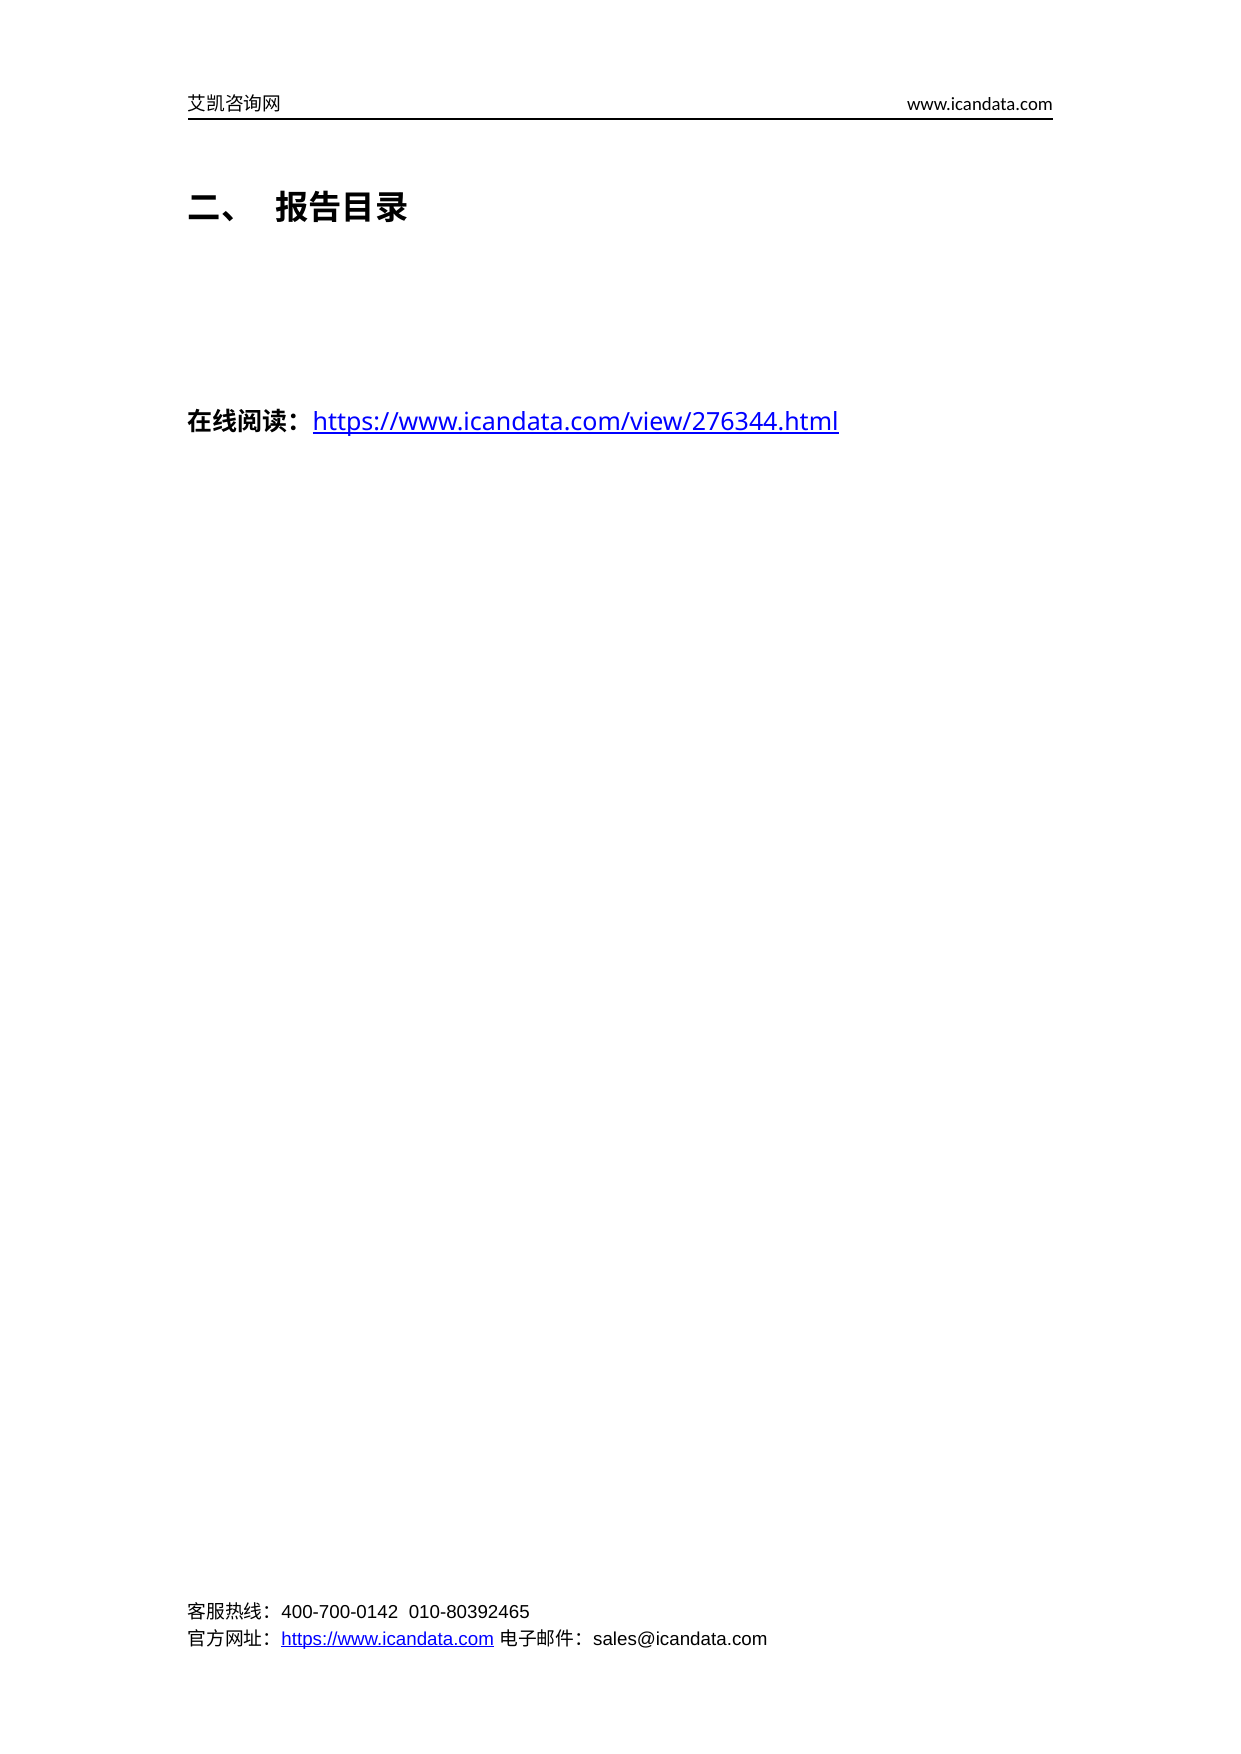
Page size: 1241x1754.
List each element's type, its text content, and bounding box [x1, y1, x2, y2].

subtitle 报告目录 [187, 172, 1053, 237]
text 在线阅读：https://www.icandata.com/view/276344.html [187, 387, 1053, 452]
